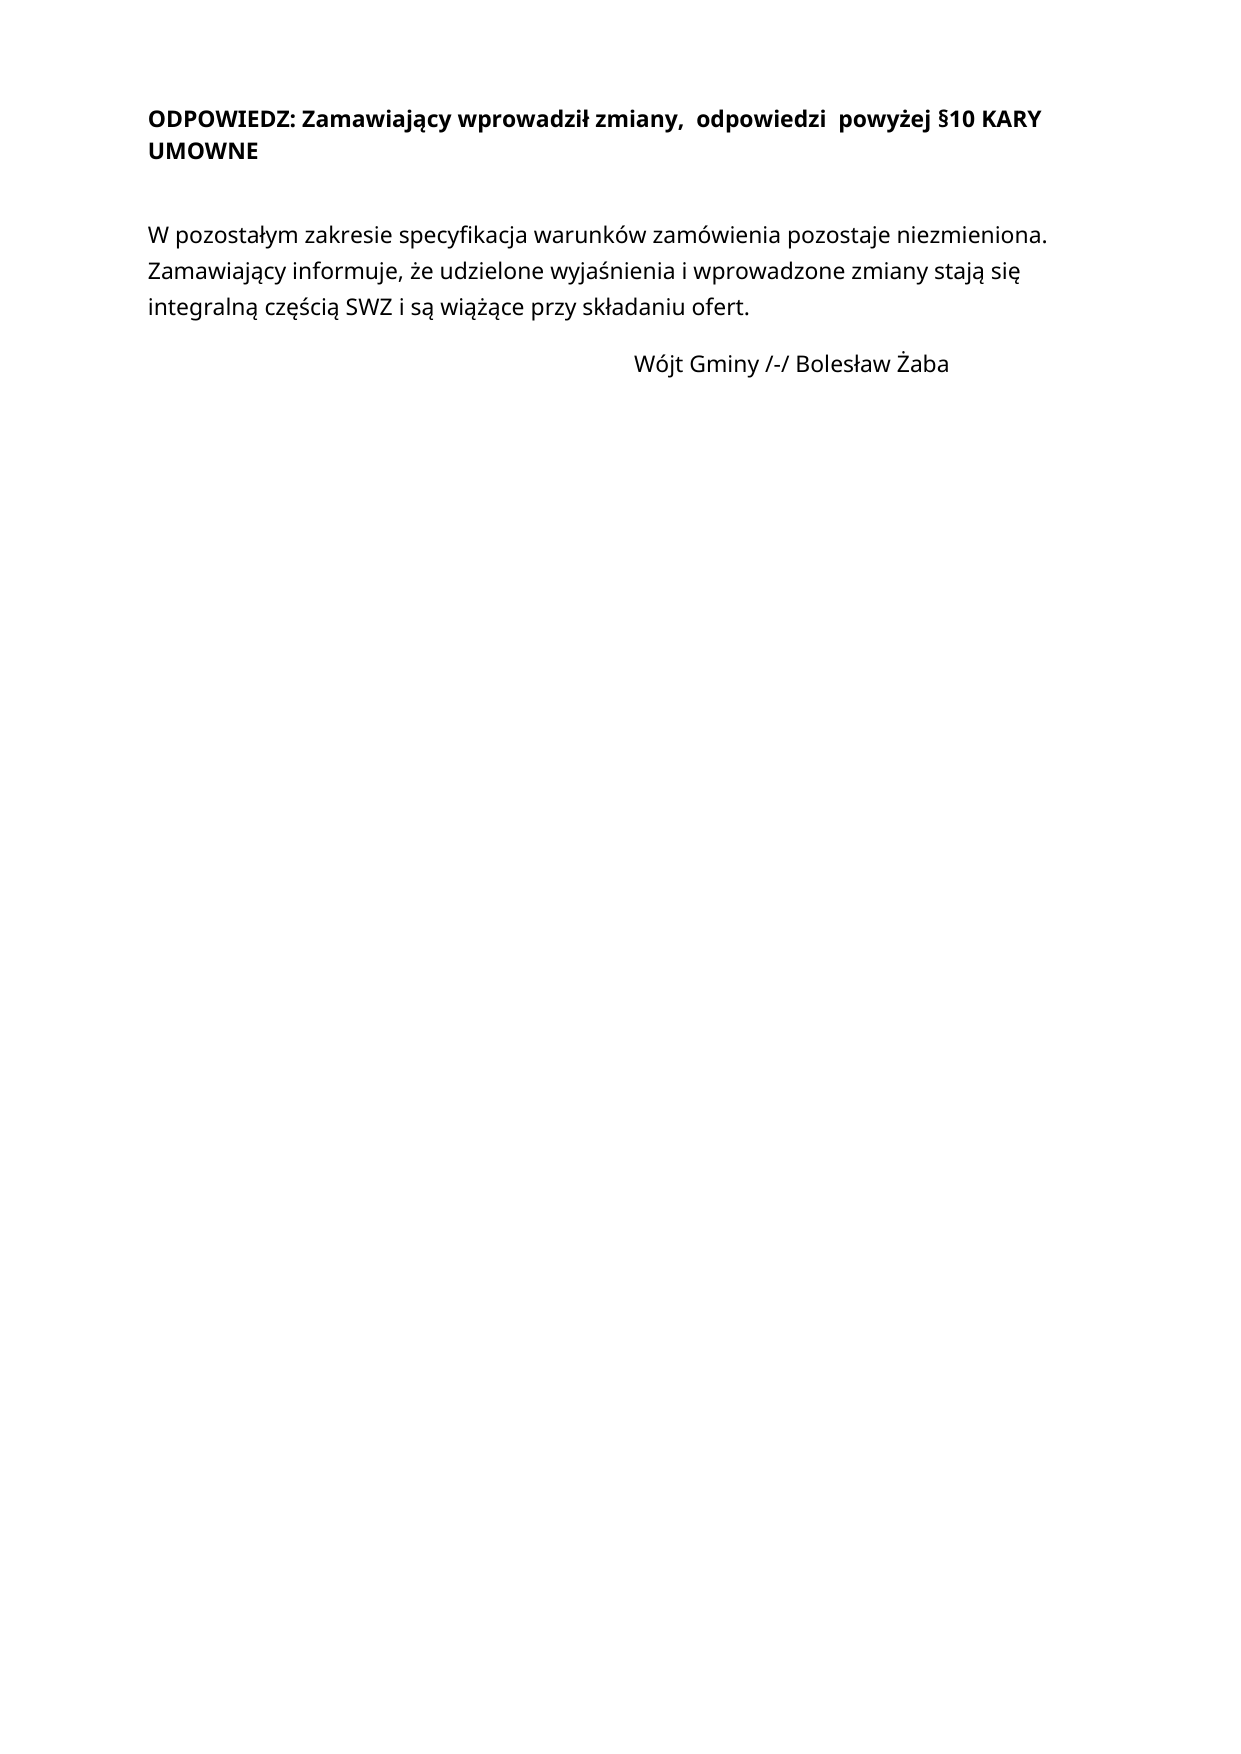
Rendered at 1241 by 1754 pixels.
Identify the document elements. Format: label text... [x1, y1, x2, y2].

text ODPOWIEDZ: Zamawiający wprowadził zmiany, odpowiedzi powyżej §10 KARY UMOWNE [148, 103, 1093, 166]
text Wójt Gminy /-/ Bolesław Żaba [148, 348, 1093, 379]
text W pozostałym zakresie specyfikacja warunków zamówienia pozostaje niezmieniona. Zamawiający informuje, że udzielone wyjaśnienia i wprowadzone zmiany stają się integralną częścią SWZ i są wiążące przy składaniu ofert. [148, 219, 1093, 322]
